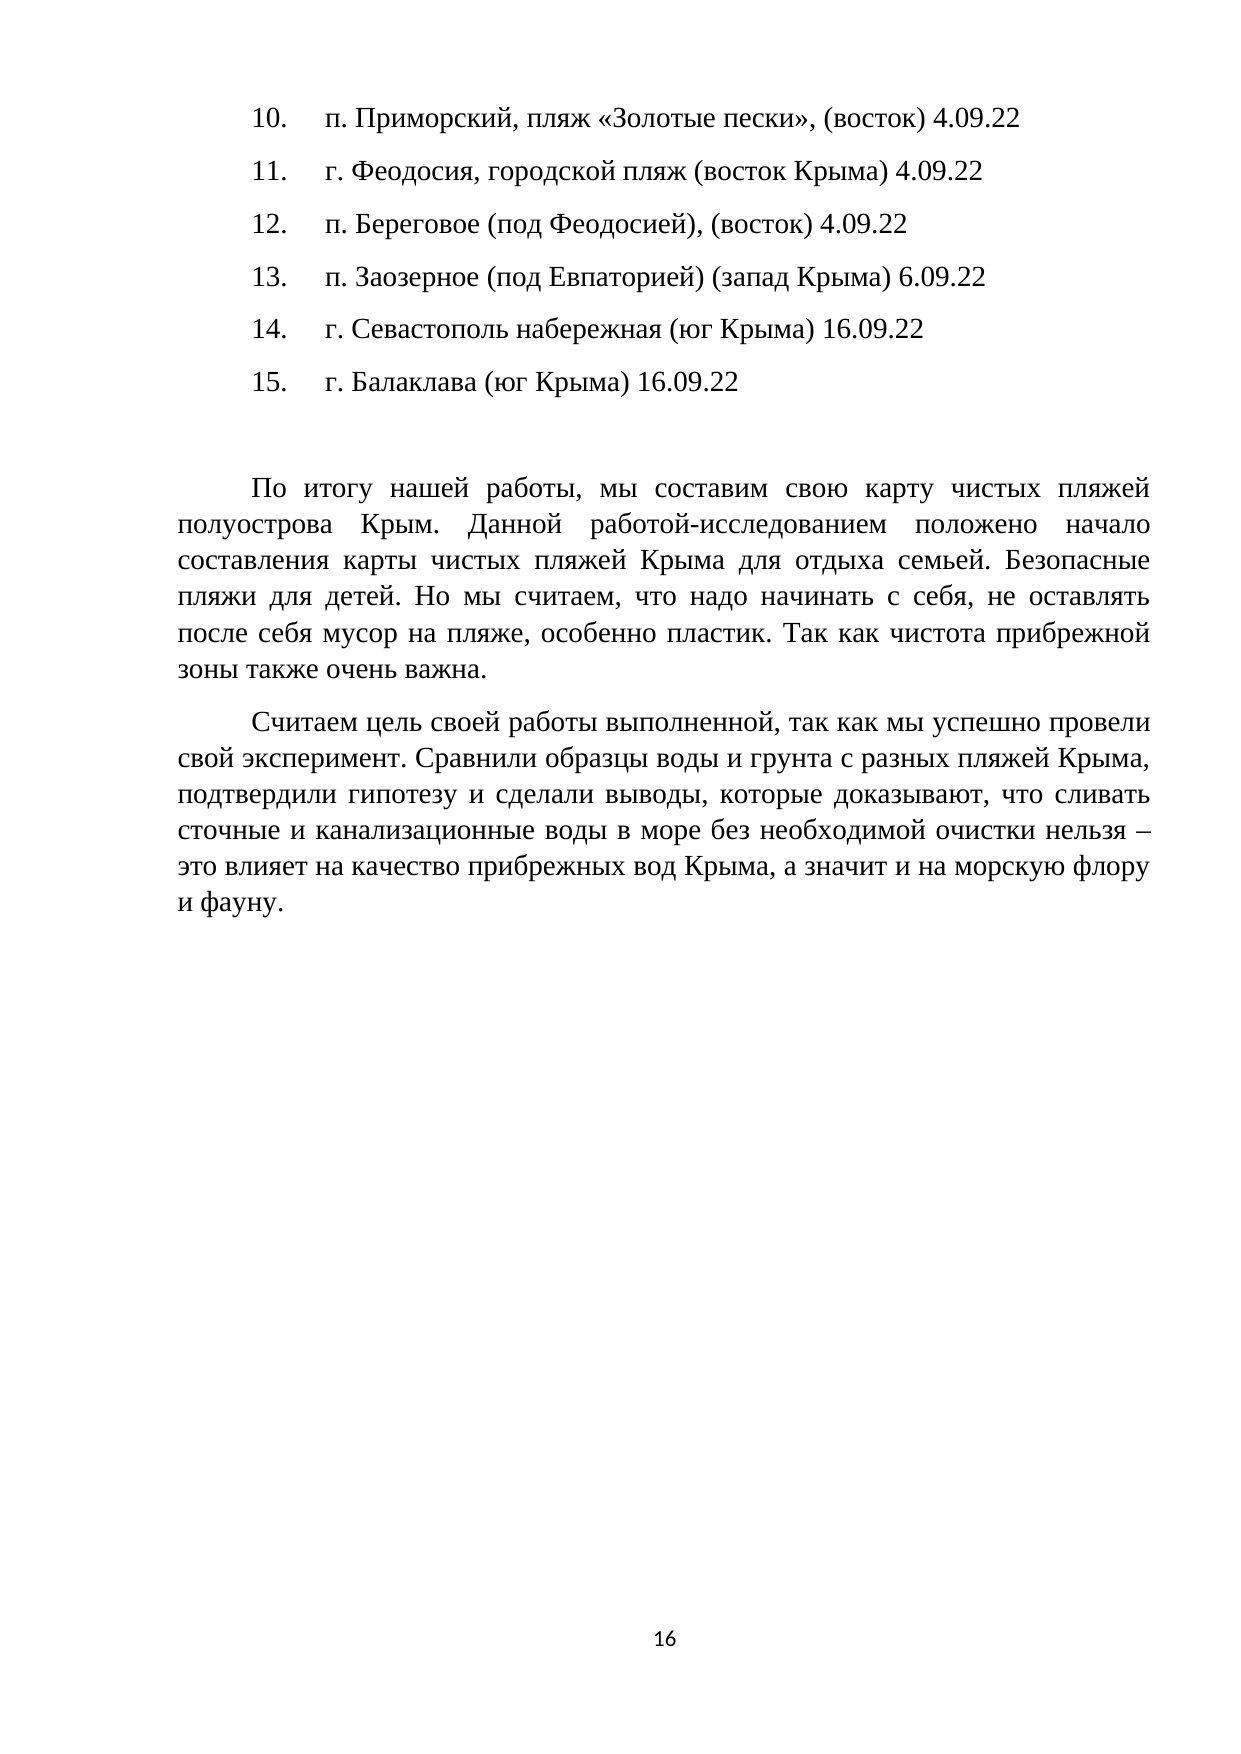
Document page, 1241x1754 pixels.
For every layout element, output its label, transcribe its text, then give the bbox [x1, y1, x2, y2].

text 10. п. Приморский, пляж «Золотые пески», (восток) 4.09.22 [177, 100, 1152, 134]
text Считаем цель своей работы выполненной, так как мы успешно провели свой эксперимент. Сравнили образцы воды и грунта с разных пляжей Крыма, подтвердили гипотезу и сделали выводы, которые доказывают, что сливать сточные и канализационные воды в море без необходимой очистки нельзя – это влияет на качество прибрежных вод Крыма, а значит и на морскую флору и фауну. [177, 704, 1152, 918]
text 13. п. Заозерное (под Евпаторией) (запад Крыма) 6.09.22 [177, 259, 1152, 292]
text 12. п. Береговое (под Феодосией), (восток) 4.09.22 [177, 206, 1152, 239]
text 15. г. Балаклава (юг Крыма) 16.09.22 [177, 364, 1152, 398]
text 14. г. Севастополь набережная (юг Крыма) 16.09.22 [177, 312, 1152, 345]
text 11. г. Феодосия, городской пляж (восток Крыма) 4.09.22 [177, 153, 1152, 187]
text По итогу нашей работы, мы составим свою карту чистых пляжей полуострова Крым. Данной работой-исследованием положено начало составления карты чистых пляжей Крыма для отдыха семьей. Безопасные пляжи для детей. Но мы считаем, что надо начинать с себя, не оставлять после себя мусор на пляже, особенно пластик. Так как чистота прибрежной зоны также очень важна. [177, 470, 1152, 684]
